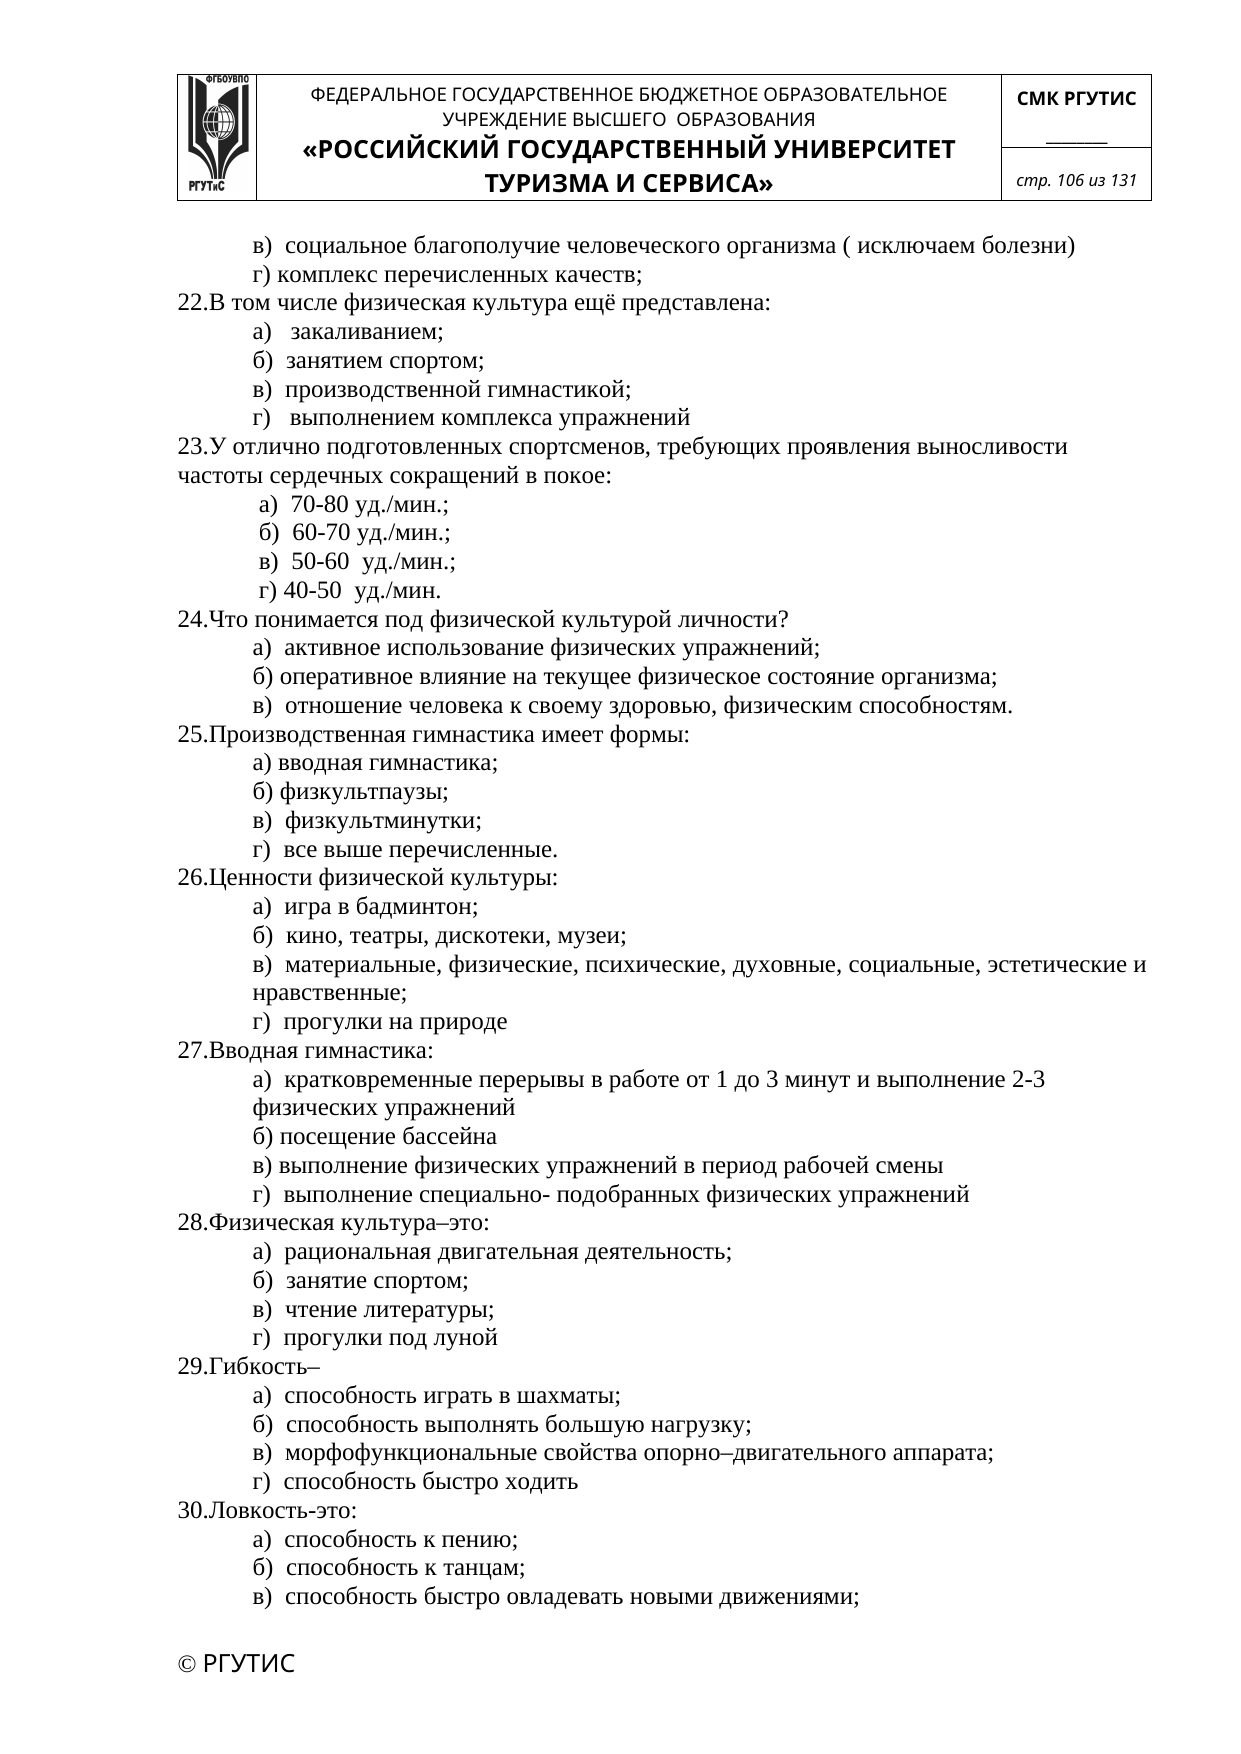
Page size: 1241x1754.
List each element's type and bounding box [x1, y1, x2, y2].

picture [188, 75, 249, 191]
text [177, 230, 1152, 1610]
